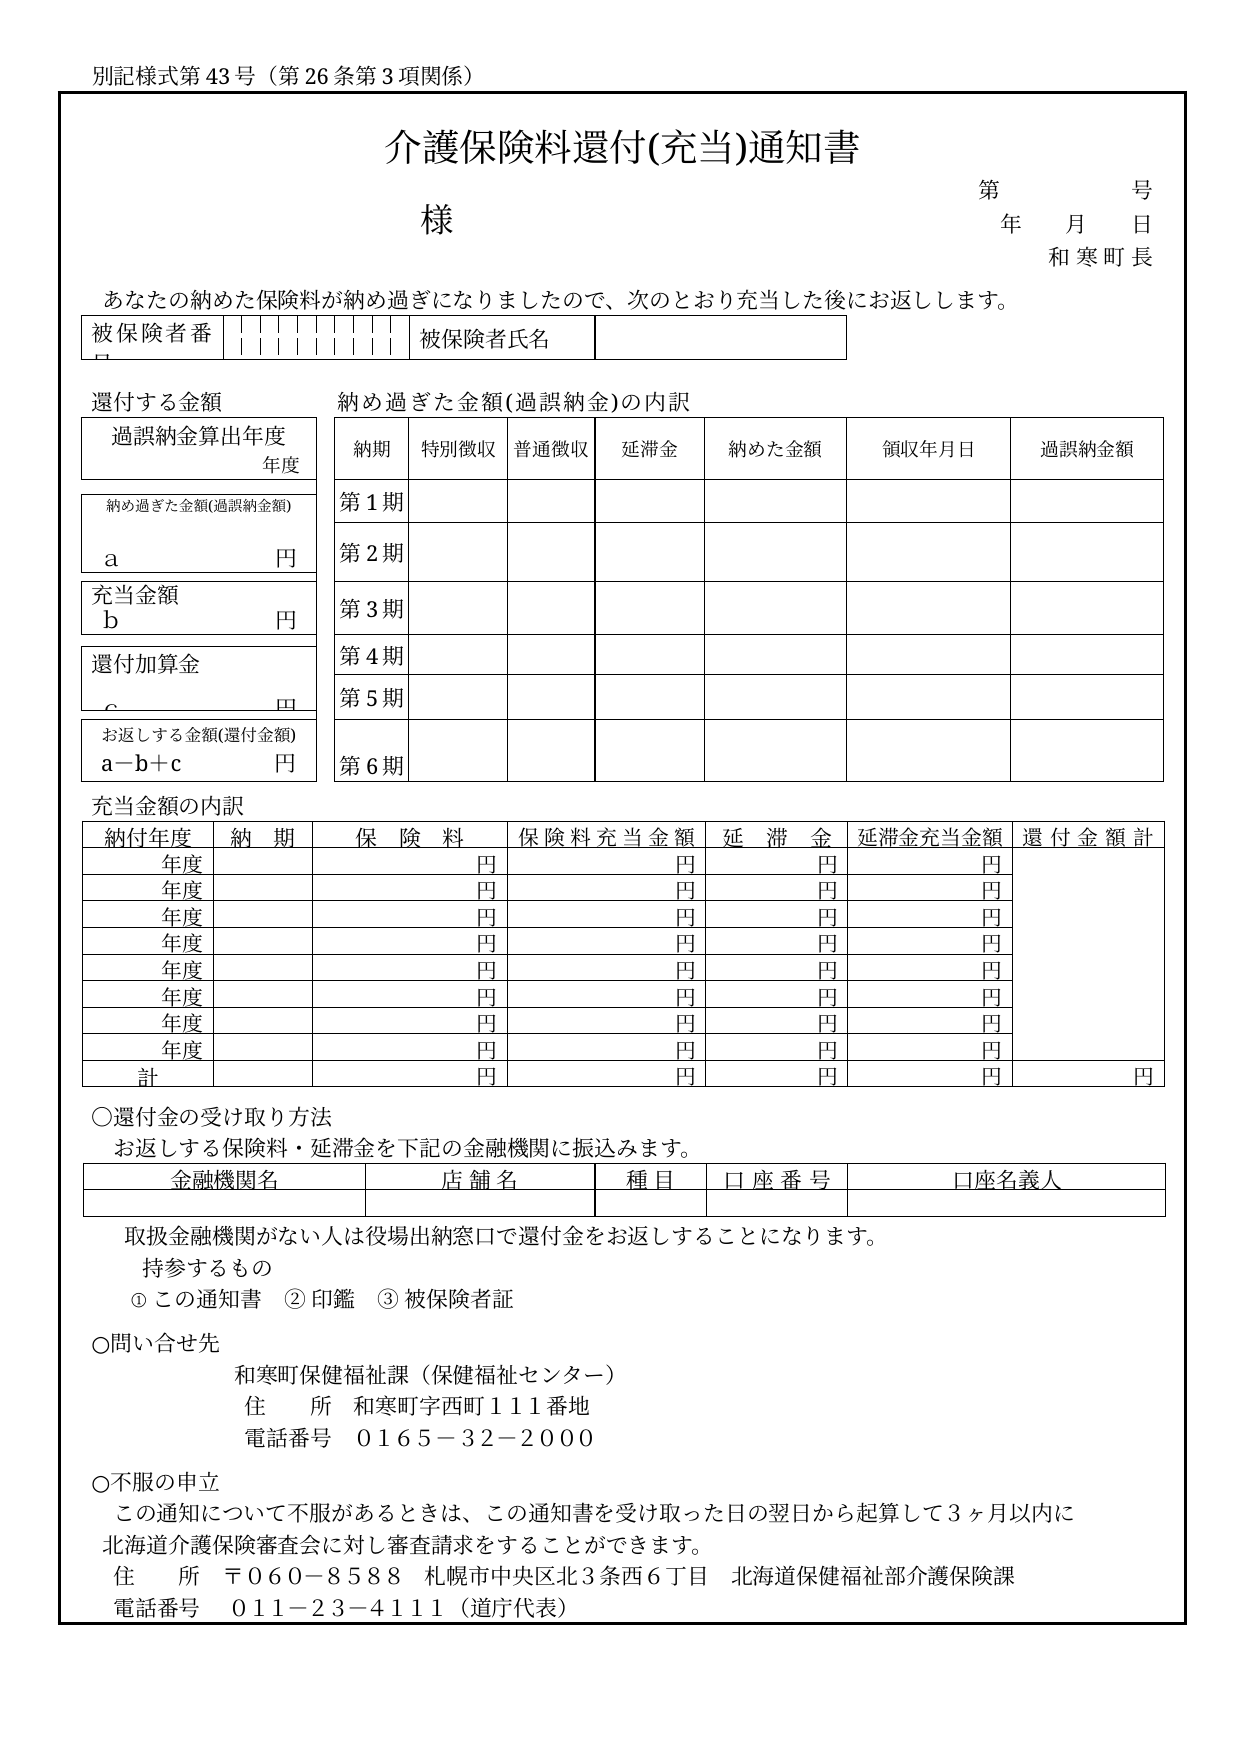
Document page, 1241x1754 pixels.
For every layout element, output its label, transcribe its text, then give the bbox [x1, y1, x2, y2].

text 別記様式第43号（第26条第3項関係） [59, 59, 1181, 91]
table_header 介護保険料還付(充当)通知書 第 号 様 年 月 日 和 寒 町 長 あなたの納めた保険料が納め過ぎになりましたので、次のとおり充当した後にお返しします。 還付する金額 納め過ぎた金額(過誤納金)の内訳 充当金額の内訳 〇還付金の受け取り方法 お返しする保険料・延滞金を下記の金融機関に振込みます。 取扱金融機関がない人は役場出納窓口で還付金をお返しすることになります。 持参するもの ① この通知書 ② 印鑑 ③ 被保険者証 ○問い合せ先 和寒町保健福祉課（保健福祉センター） 住 所 和寒町字西町１１１番地 電話番号 ０１６５－３２－２０００ ○不服の申立 この通知について不服があるときは、この通知書を受け取った日の翌日から起算して３ヶ月以内に 北海道介護保険審査会に対し審査請求をすることができます。 住 所 〒０６０－８５８８ 札幌市中央区北３条西６丁目 北海道保健福祉部介護保険課 電話番号 ０１１－２３－４１１１（道庁代表） [61, 94, 1184, 1622]
